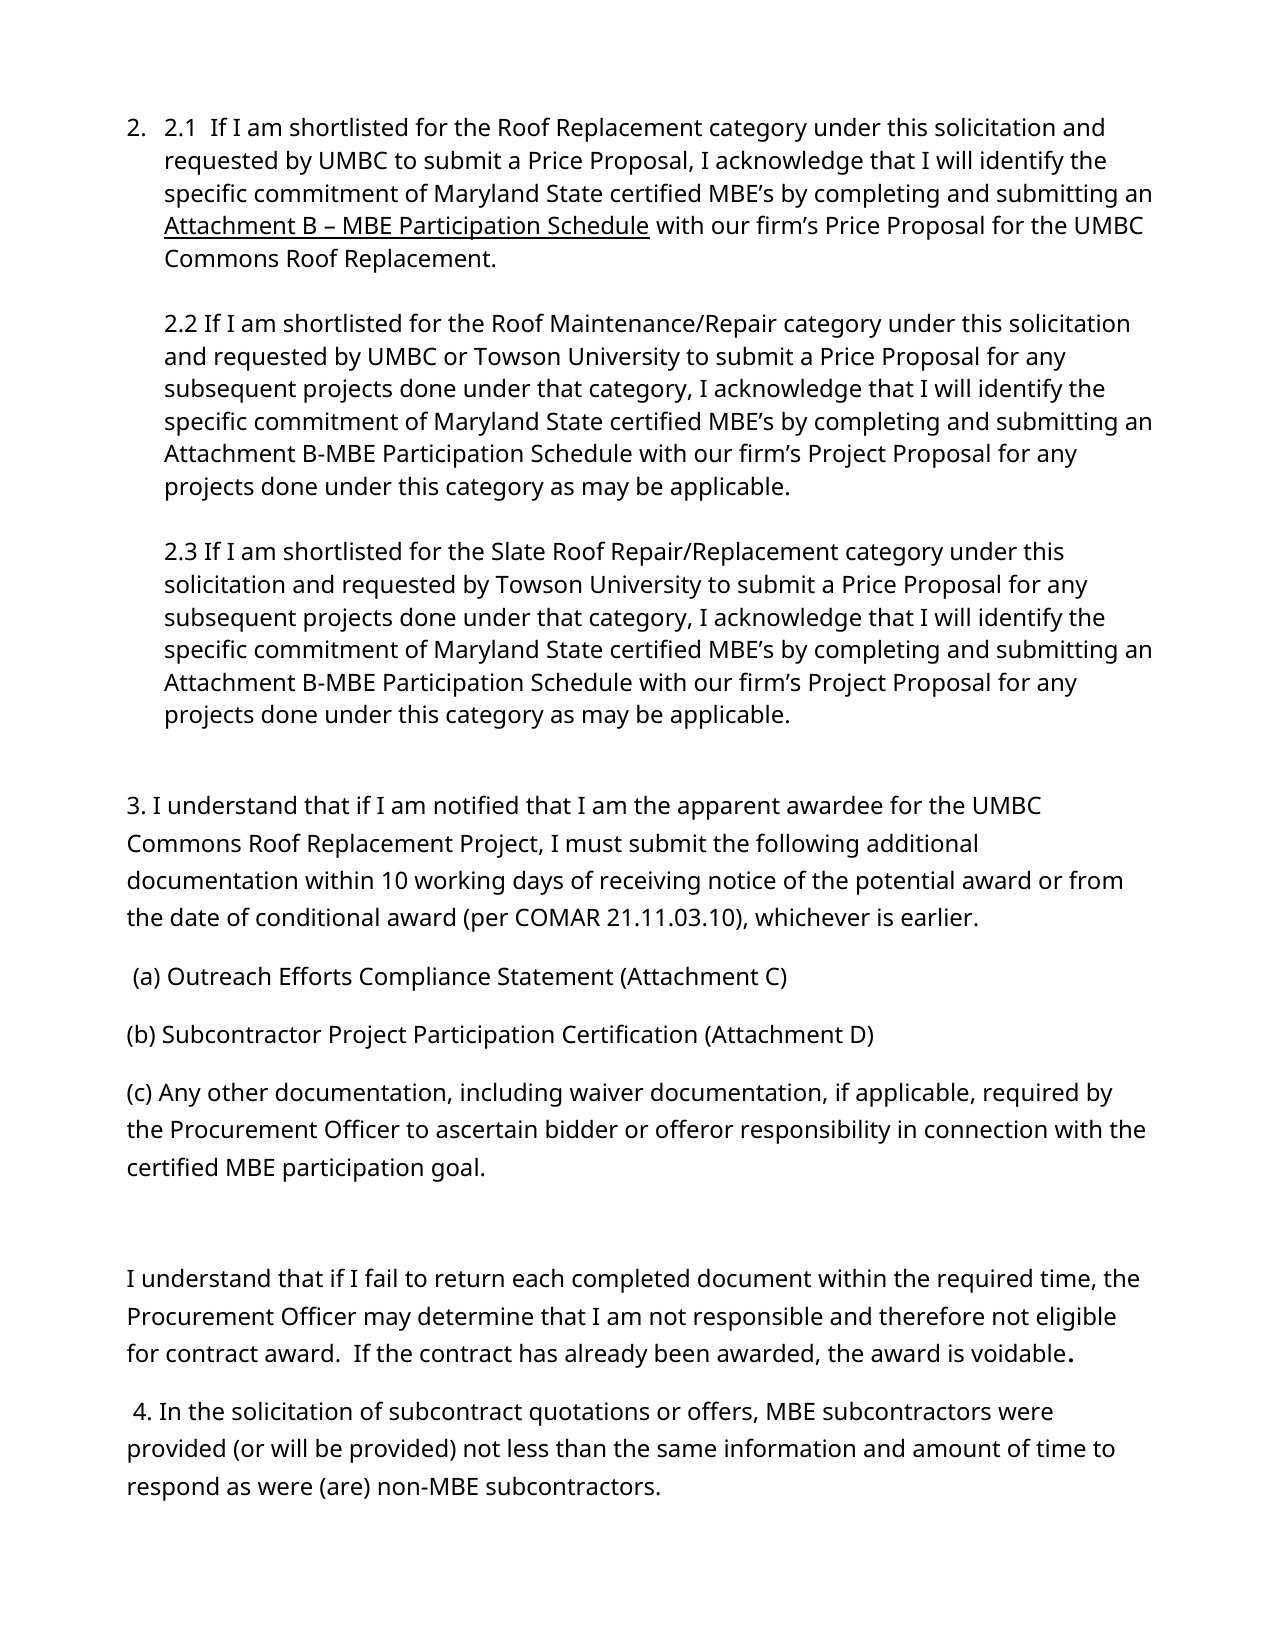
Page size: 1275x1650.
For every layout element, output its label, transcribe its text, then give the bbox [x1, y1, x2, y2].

text (a) Outreach Efforts Compliance Statement (Attachment C) [126, 959, 1154, 992]
list 2.2 If I am shortlisted for the Roof Maintenance/Repair category under this solicitation and requested by UMBC or Towson University to submit a Price Proposal for any subsequent projects done under that category, I acknowledge that I will identify the specific commitment of Maryland State certified MBE’s by completing and submitting an Attachment B-MBE Participation Schedule with our firm’s Project Proposal for any projects done under this category as may be applicable. [164, 307, 1154, 502]
text 3. I understand that if I am notified that I am the apparent awardee for the UMBC Commons Roof Replacement Project, I must submit the following additional documentation within 10 working days of receiving notice of the potential award or from the date of conditional award (per COMAR 21.11.03.10), whichever is earlier. [126, 789, 1154, 934]
text (c) Any other documentation, including waiver documentation, if applicable, required by the Procurement Officer to ascertain bidder or offeror responsibility in connection with the certified MBE participation goal. [126, 1076, 1154, 1183]
list 2.3 If I am shortlisted for the Slate Roof Repair/Replacement category under this solicitation and requested by Towson University to submit a Price Proposal for any subsequent projects done under that category, I acknowledge that I will identify the specific commitment of Maryland State certified MBE’s by completing and submitting an Attachment B-MBE Participation Schedule with our firm’s Project Proposal for any projects done under this category as may be applicable. [164, 535, 1154, 731]
text (b) Subcontractor Project Participation Certification (Attachment D) [126, 1018, 1154, 1050]
list 2. 2.1 If I am shortlisted for the Roof Replacement category under this solicitation and requested by UMBC to submit a Price Proposal, I acknowledge that I will identify the specific commitment of Maryland State certified MBE’s by completing and submitting an Attachment B – MBE Participation Schedule with our firm’s Price Proposal for the UMBC Commons Roof Replacement. [126, 111, 1154, 274]
text 4. In the solicitation of subcontract quotations or offers, MBE subcontractors were provided (or will be provided) not less than the same information and amount of time to respond as were (are) non-MBE subcontractors. [126, 1395, 1154, 1502]
text I understand that if I fail to return each completed document within the required time, the Procurement Officer may determine that I am not responsible and therefore not eligible for contract award. If the contract has already been awarded, the award is voidable. [126, 1262, 1154, 1369]
